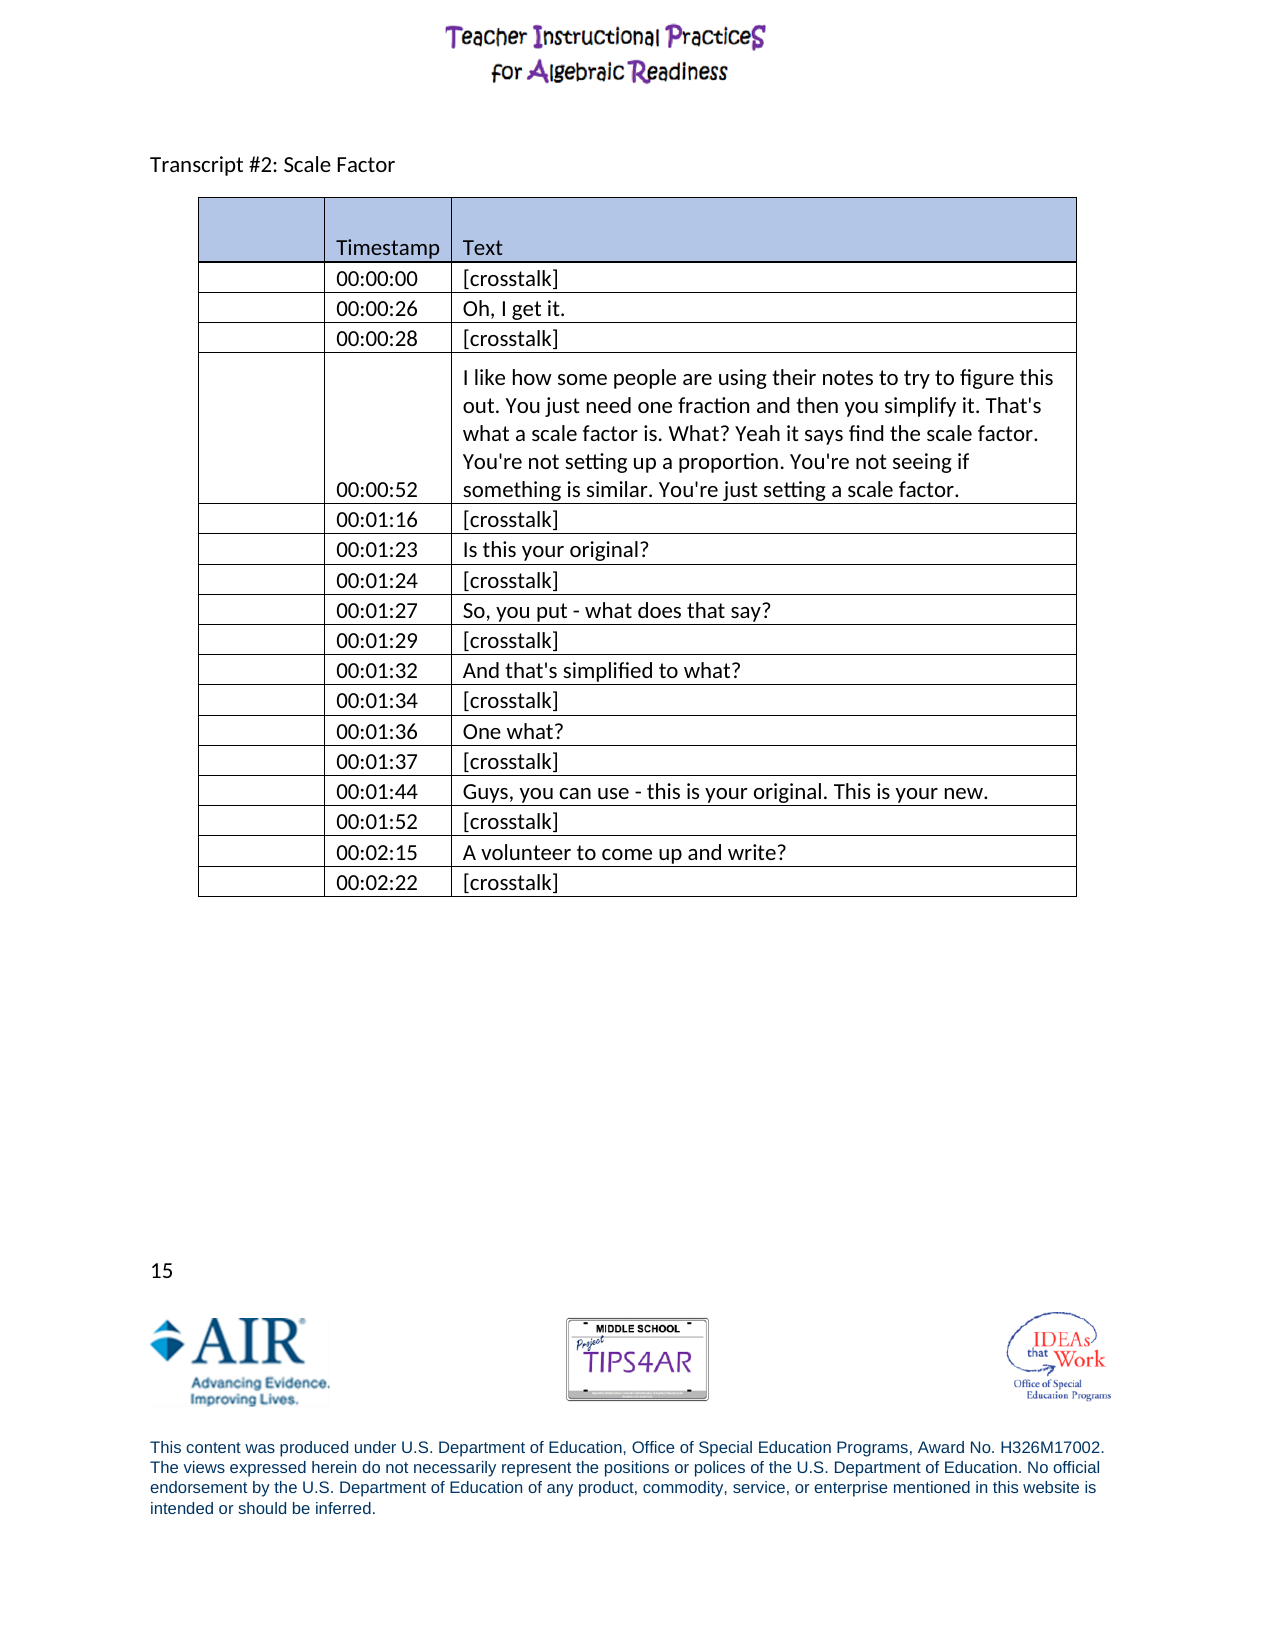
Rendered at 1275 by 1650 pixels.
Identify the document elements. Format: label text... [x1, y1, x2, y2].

table_header Text [452, 198, 1076, 261]
text Transcript #2: Scale Factor [150, 150, 1125, 178]
table_cell [crosstalk] [452, 746, 1076, 775]
table_cell [199, 806, 324, 835]
table_cell [crosstalk] [452, 867, 1076, 896]
table_cell Oh, I get it. [452, 293, 1076, 322]
table_cell 00:00:00 [325, 263, 451, 292]
table_cell [199, 625, 324, 654]
table_cell [199, 565, 324, 594]
table_cell 00:00:28 [325, 323, 451, 352]
table_cell 00:01:34 [325, 685, 451, 714]
table_cell 00:01:24 [325, 565, 451, 594]
table_cell [199, 323, 324, 352]
table_cell [crosstalk] [452, 504, 1076, 533]
table_cell [199, 595, 324, 624]
table_cell [199, 685, 324, 714]
table_cell [199, 534, 324, 563]
table_cell A volunteer to come up and write? [452, 836, 1076, 866]
table_cell 00:01:36 [325, 716, 451, 745]
table_header Timestamp [325, 198, 451, 261]
table_cell [crosstalk] [452, 263, 1076, 292]
table_cell [199, 776, 324, 805]
table_cell 00:01:23 [325, 534, 451, 563]
table_cell 00:00:52 [325, 353, 451, 503]
picture [988, 1312, 1125, 1408]
picture [444, 21, 776, 87]
table_cell 00:02:22 [325, 867, 451, 896]
table_cell 00:00:26 [325, 293, 451, 322]
table_cell [crosstalk] [452, 625, 1076, 654]
table_cell [crosstalk] [452, 806, 1076, 835]
table_cell [crosstalk] [452, 565, 1076, 594]
table_cell 00:01:27 [325, 595, 451, 624]
table_cell Guys, you can use - this is your original. This is your new. [452, 776, 1076, 805]
table_cell 00:01:29 [325, 625, 451, 654]
table_cell 00:01:32 [325, 655, 451, 684]
table_cell [199, 293, 324, 322]
table_cell So, you put - what does that say? [452, 595, 1076, 624]
table_cell [199, 836, 324, 866]
table_cell 00:01:52 [325, 806, 451, 835]
table_cell [199, 655, 324, 684]
table_cell [199, 867, 324, 896]
table_cell 00:01:16 [325, 504, 451, 533]
table_cell [crosstalk] [452, 323, 1076, 352]
table_cell [199, 263, 324, 292]
picture [150, 1318, 330, 1408]
table_header [199, 198, 324, 261]
table_cell 00:01:44 [325, 776, 451, 805]
table_cell [199, 716, 324, 745]
table_cell One what? [452, 716, 1076, 745]
table_cell [crosstalk] [452, 685, 1076, 714]
table_cell I like how some people are using their notes to try to figure this out. You just need one fraction and then you simplify it. That's what a scale factor is. What? Yeah it says find the scale factor. You're not setting up a proportion. You're not seeing if something is similar. You're just setting a scale factor. [452, 353, 1076, 503]
table_cell [199, 504, 324, 533]
picture [561, 1314, 714, 1408]
table_cell [199, 353, 324, 503]
table_cell And that's simplified to what? [452, 655, 1076, 684]
table_cell Is this your original? [452, 534, 1076, 563]
table_cell 00:02:15 [325, 836, 451, 866]
table_cell [199, 746, 324, 775]
table_cell 00:01:37 [325, 746, 451, 775]
